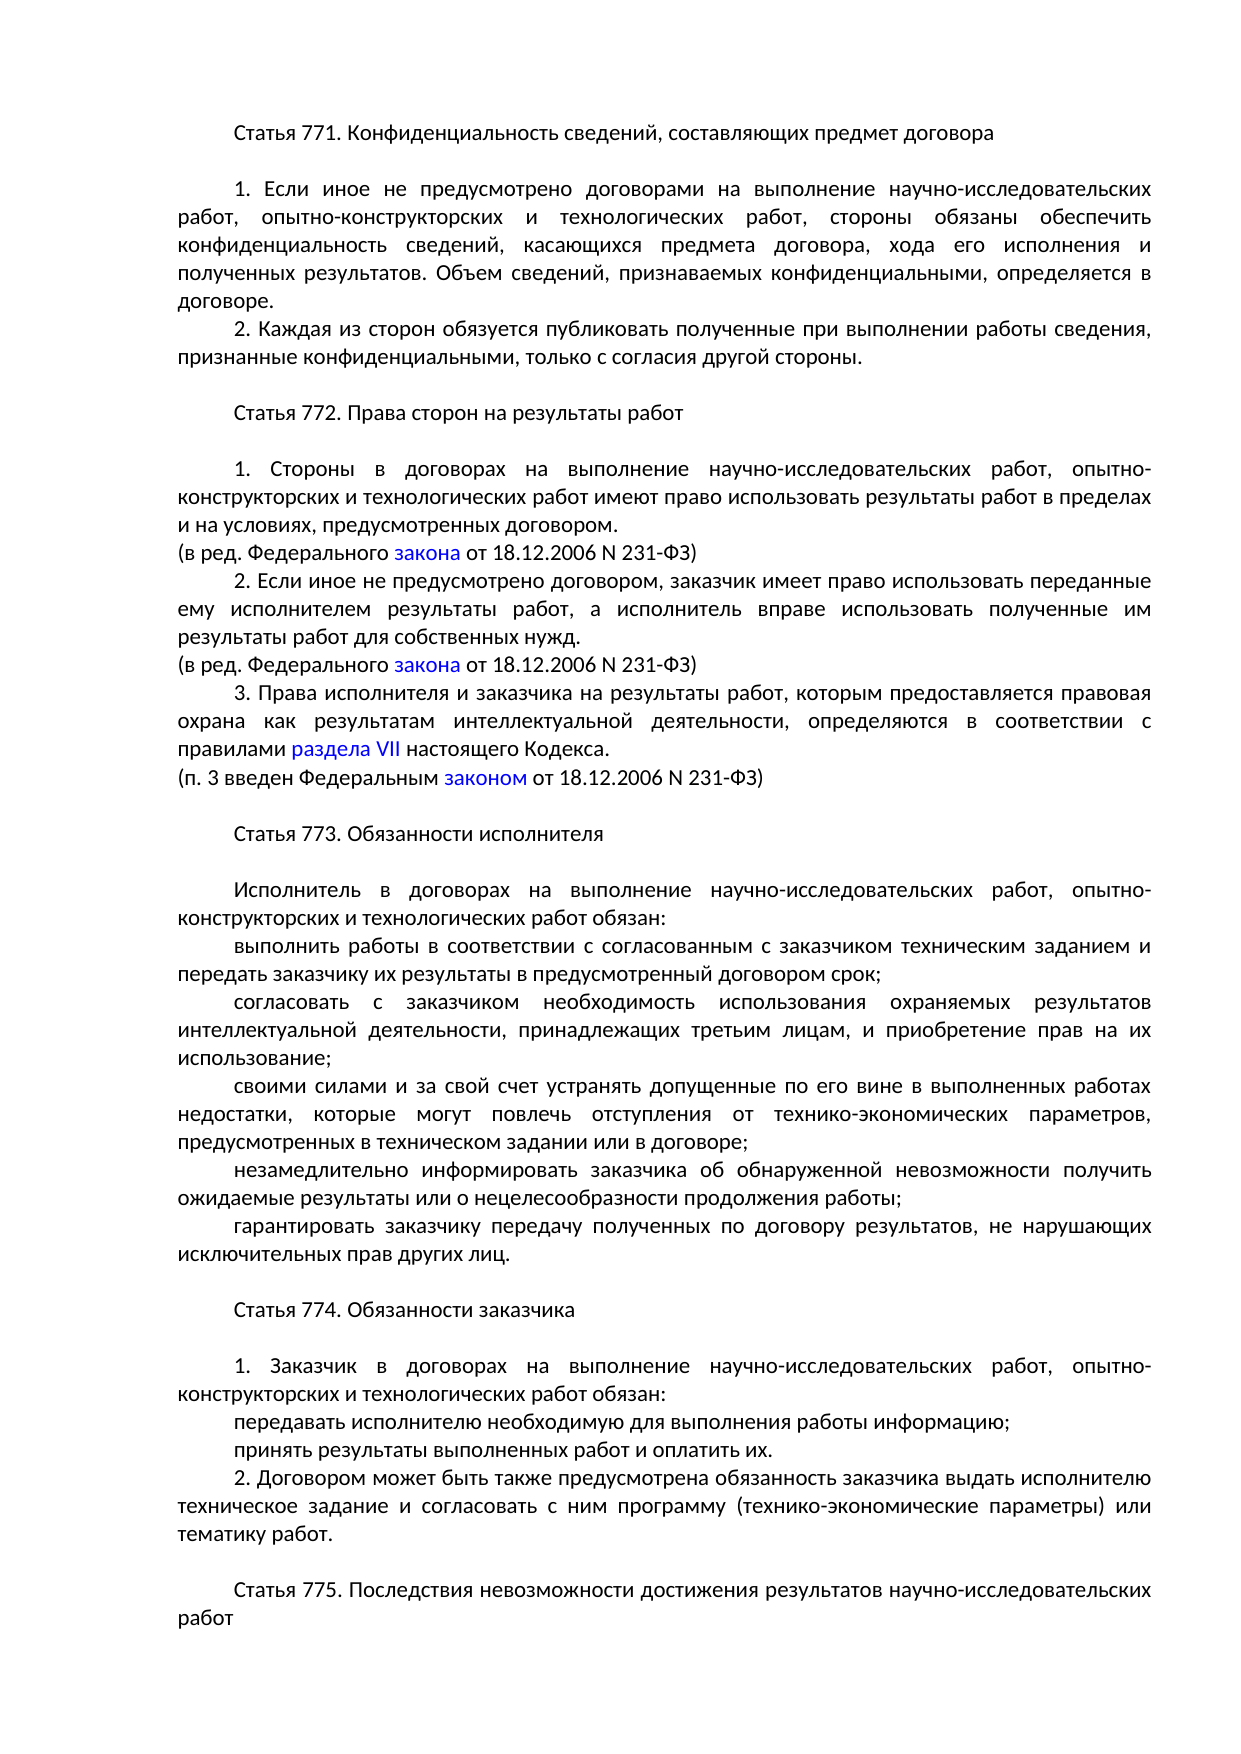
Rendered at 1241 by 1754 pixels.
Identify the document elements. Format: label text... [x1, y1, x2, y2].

text Статья 772. Права сторон на результаты работ [177, 398, 1152, 426]
text выполнить работы в соответствии с согласованным с заказчиком техническим заданием и передать заказчику их результаты в предусмотренный договором срок; [177, 931, 1152, 987]
text 2. Договором может быть также предусмотрена обязанность заказчика выдать исполнителю техническое задание и согласовать с ним программу (технико-экономические параметры) или тематику работ. [177, 1463, 1152, 1547]
text принять результаты выполненных работ и оплатить их. [177, 1435, 1152, 1463]
text (в ред. Федерального закона от 18.12.2006 N 231-ФЗ) [177, 538, 1152, 566]
text 3. Права исполнителя и заказчика на результаты работ, которым предоставляется правовая охрана как результатам интеллектуальной деятельности, определяются в соответствии с правилами раздела VII настоящего Кодекса. [177, 678, 1152, 763]
text гарантировать заказчику передачу полученных по договору результатов, не нарушающих исключительных прав других лиц. [177, 1211, 1152, 1267]
text 1. Если иное не предусмотрено договорами на выполнение научно-исследовательских работ, опытно-конструкторских и технологических работ, стороны обязаны обеспечить конфиденциальность сведений, касающихся предмета договора, хода его исполнения и полученных результатов. Объем сведений, признаваемых конфиденциальными, определяется в договоре. [177, 174, 1152, 314]
text 1. Стороны в договорах на выполнение научно-исследовательских работ, опытно-конструкторских и технологических работ имеют право использовать результаты работ в пределах и на условиях, предусмотренных договором. [177, 454, 1152, 538]
text (п. 3 введен Федеральным законом от 18.12.2006 N 231-ФЗ) [177, 763, 1152, 791]
text 1. Заказчик в договорах на выполнение научно-исследовательских работ, опытно-конструкторских и технологических работ обязан: [177, 1351, 1152, 1407]
text незамедлительно информировать заказчика об обнаруженной невозможности получить ожидаемые результаты или о нецелесообразности продолжения работы; [177, 1155, 1152, 1211]
text передавать исполнителю необходимую для выполнения работы информацию; [177, 1407, 1152, 1435]
text Исполнитель в договорах на выполнение научно-исследовательских работ, опытно-конструкторских и технологических работ обязан: [177, 875, 1152, 931]
text своими силами и за свой счет устранять допущенные по его вине в выполненных работах недостатки, которые могут повлечь отступления от технико-экономических параметров, предусмотренных в техническом задании или в договоре; [177, 1071, 1152, 1155]
text Статья 771. Конфиденциальность сведений, составляющих предмет договора [177, 118, 1152, 146]
text Статья 775. Последствия невозможности достижения результатов научно-исследовательских работ [177, 1575, 1152, 1631]
text Статья 774. Обязанности заказчика [177, 1295, 1152, 1323]
text 2. Каждая из сторон обязуется публиковать полученные при выполнении работы сведения, признанные конфиденциальными, только с согласия другой стороны. [177, 314, 1152, 370]
text (в ред. Федерального закона от 18.12.2006 N 231-ФЗ) [177, 651, 1152, 678]
text Статья 773. Обязанности исполнителя [177, 819, 1152, 847]
text согласовать с заказчиком необходимость использования охраняемых результатов интеллектуальной деятельности, принадлежащих третьим лицам, и приобретение прав на их использование; [177, 987, 1152, 1071]
text 2. Если иное не предусмотрено договором, заказчик имеет право использовать переданные ему исполнителем результаты работ, а исполнитель вправе использовать полученные им результаты работ для собственных нужд. [177, 566, 1152, 651]
